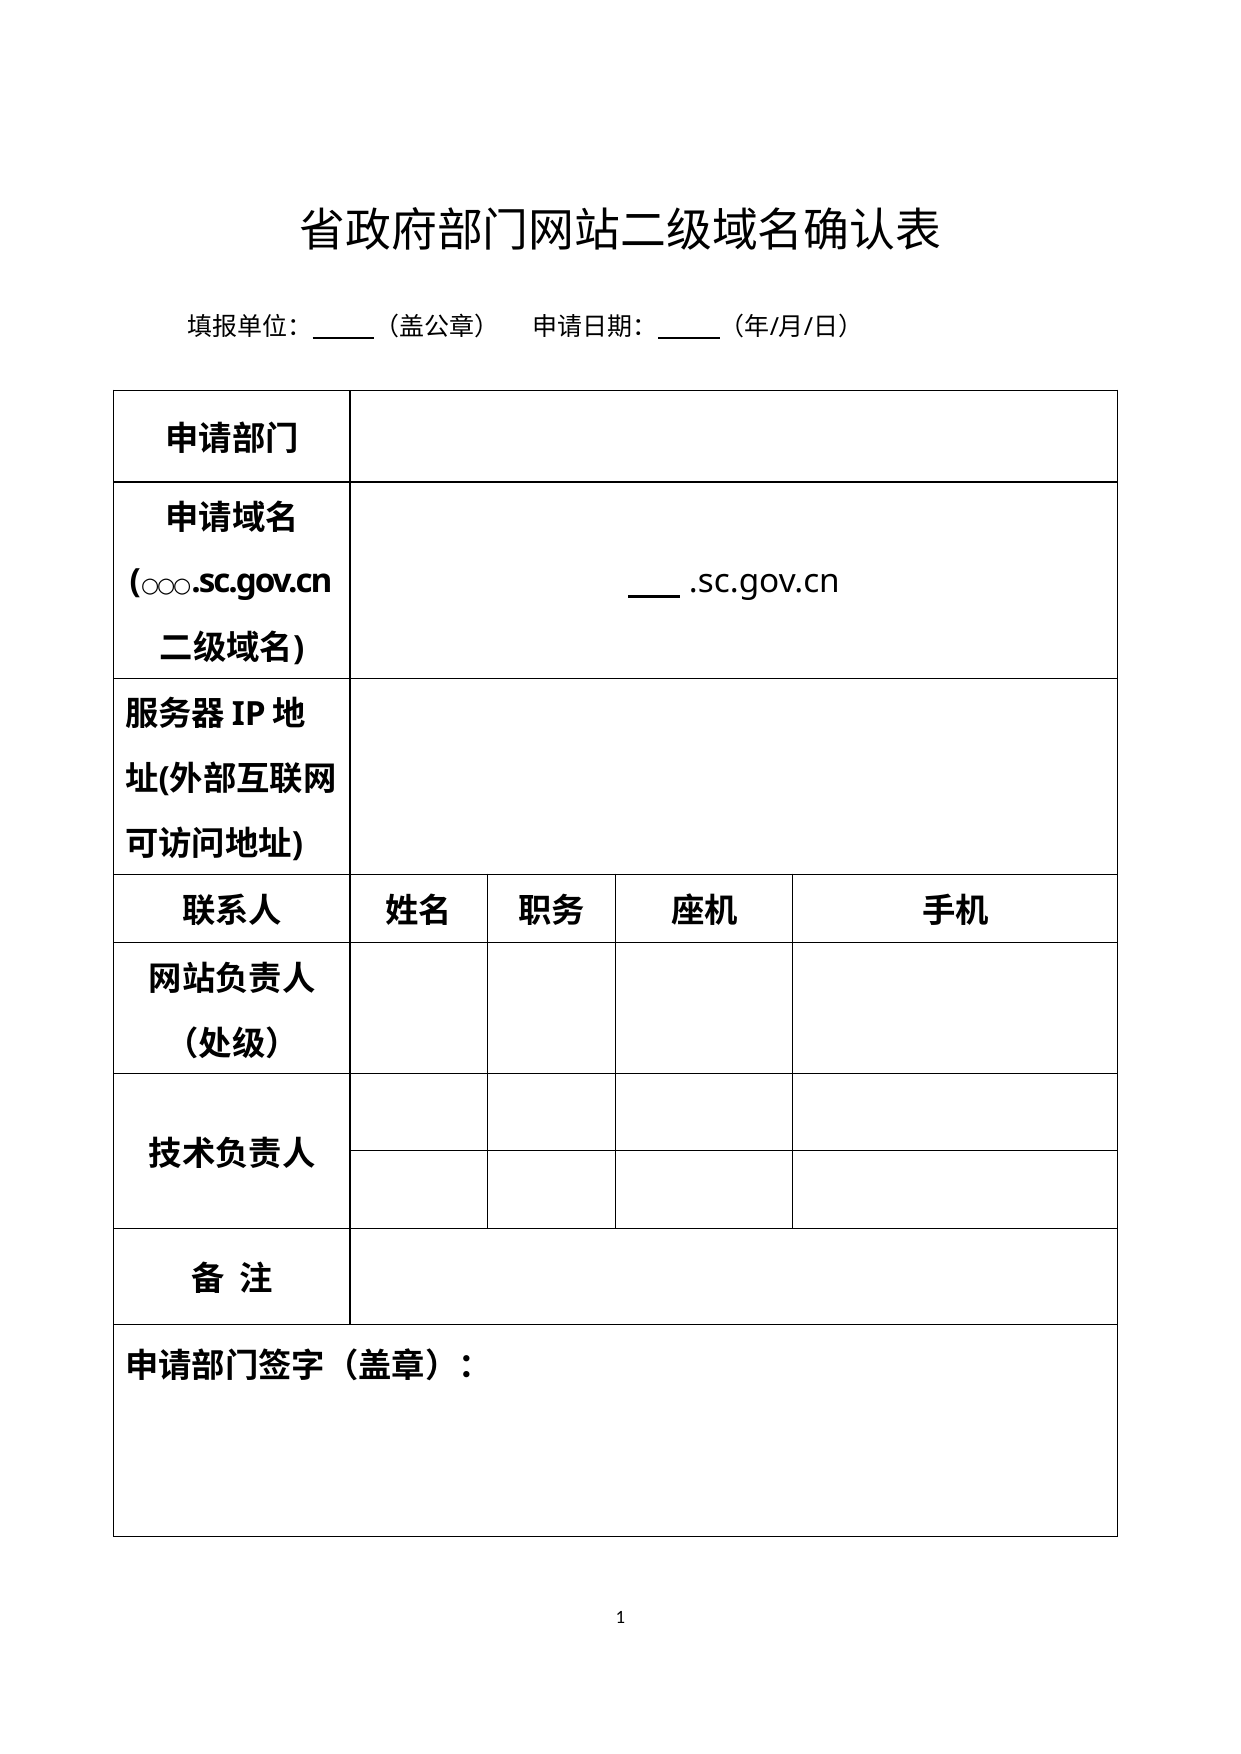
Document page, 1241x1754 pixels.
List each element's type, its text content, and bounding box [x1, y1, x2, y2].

table_cell [351, 1151, 487, 1228]
table_cell .sc.gov.cn [351, 483, 1117, 677]
table_cell 申请部门签字（盖章）： [114, 1325, 1117, 1536]
table_cell 备 注 [114, 1229, 349, 1323]
table_cell [351, 943, 487, 1073]
table_cell [616, 1151, 792, 1228]
table_cell [488, 1074, 615, 1150]
table_cell 座机 [616, 875, 792, 942]
table_cell [793, 943, 1117, 1073]
table_cell 姓名 [351, 875, 487, 942]
table_cell [793, 1151, 1117, 1228]
table_cell 手机 [793, 875, 1117, 942]
table_cell [488, 943, 615, 1073]
table_cell 技术负责人 [114, 1074, 349, 1228]
table_cell [616, 1074, 792, 1150]
table_cell 申请域名 (○○○.sc.gov.cn二级域名) [114, 483, 349, 677]
table_header [351, 391, 1117, 481]
table_cell [351, 1229, 1117, 1323]
table_cell [351, 679, 1117, 873]
table_cell [351, 1074, 487, 1150]
table_cell 联系人 [114, 875, 349, 942]
table_cell 服务器IP地址(外部互联网可访问地址) [114, 679, 349, 873]
text 填报单位： （盖公章） 申请日期： （年/月/日） [187, 292, 1053, 357]
table_cell 网站负责人（处级） [114, 943, 349, 1073]
table_cell [488, 1151, 615, 1228]
table_cell [793, 1074, 1117, 1150]
table_cell [616, 943, 792, 1073]
table_header 申请部门 [114, 391, 349, 481]
text 省政府部门网站二级域名确认表 [187, 178, 1053, 276]
table_cell 职务 [488, 875, 615, 942]
